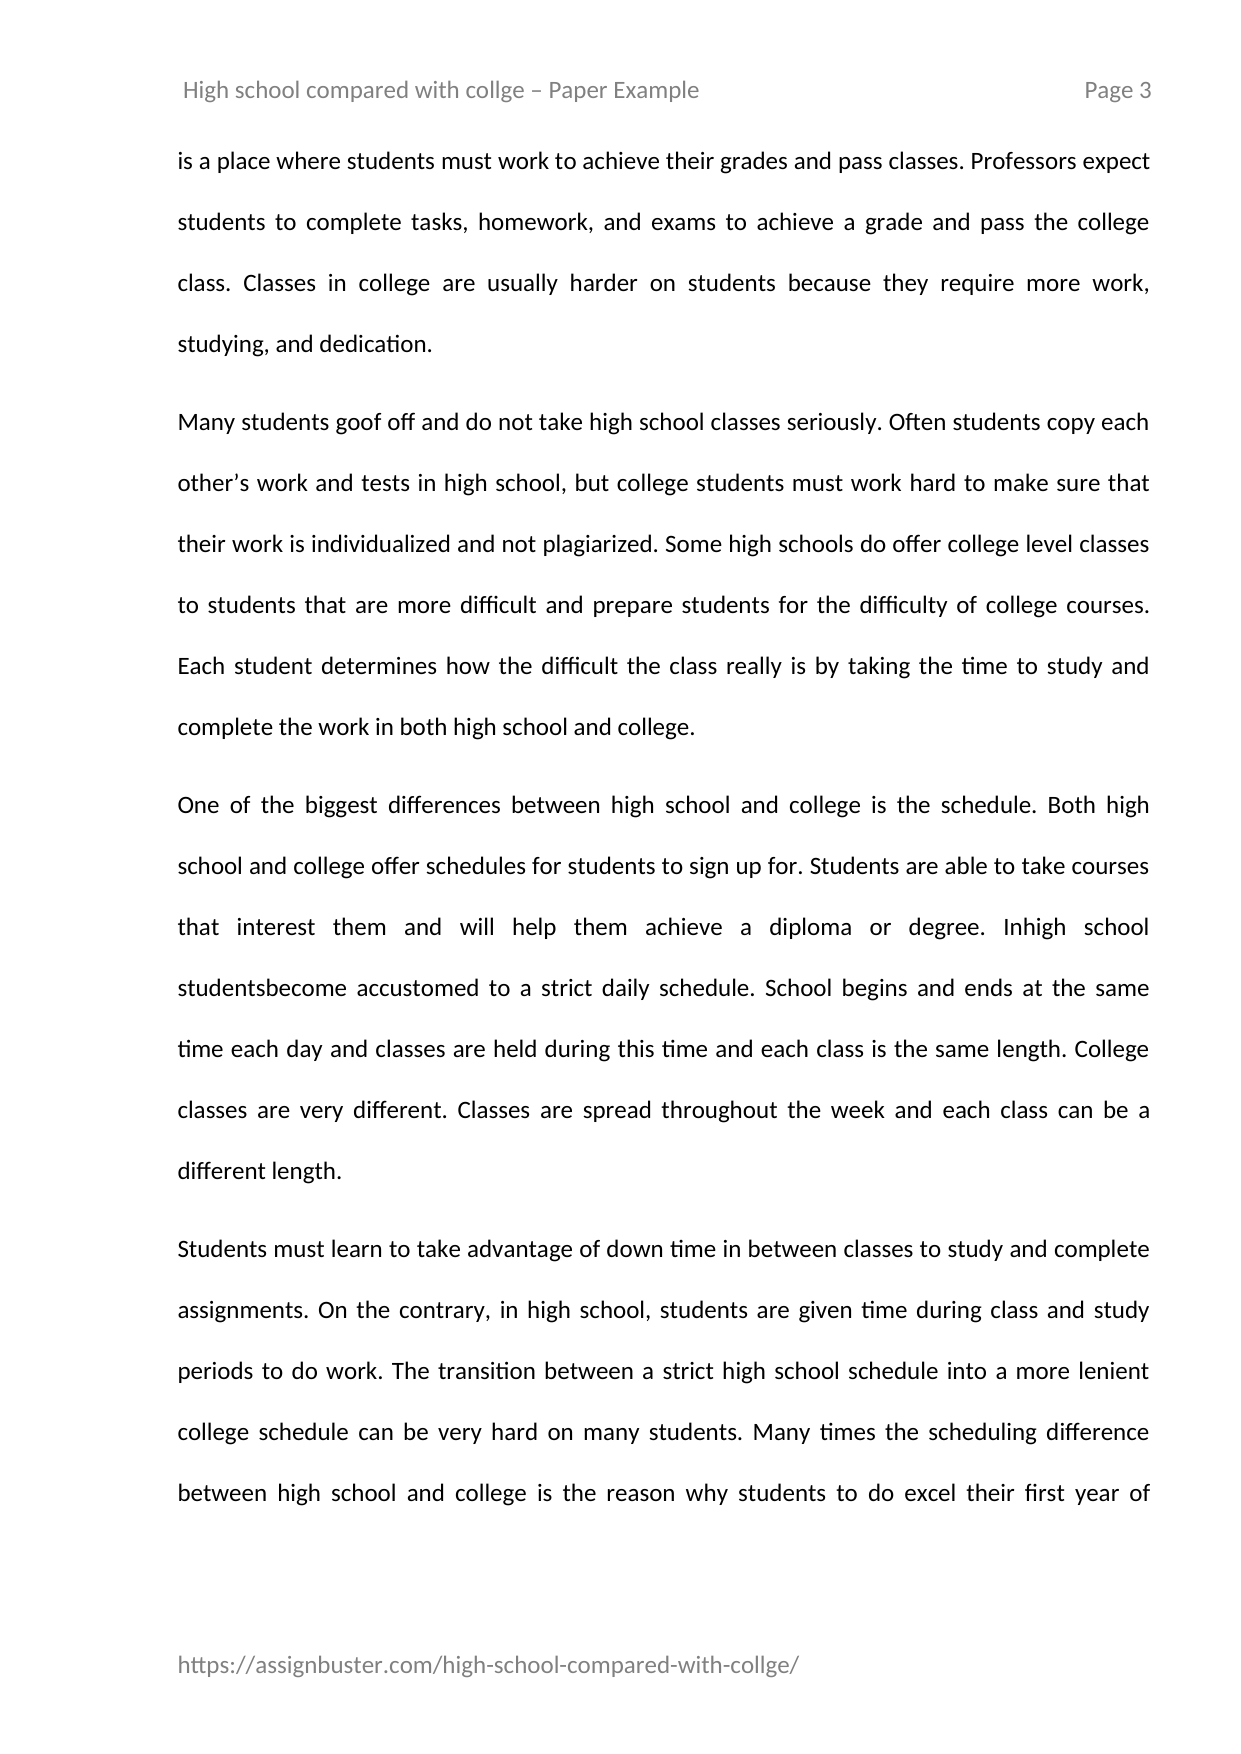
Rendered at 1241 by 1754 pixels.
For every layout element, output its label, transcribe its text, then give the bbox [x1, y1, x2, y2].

text Many students goof off and do not take high school classes seriously. Often students copy each other’s work and tests in high school, but college students must work hard to make sure that their work is individualized and not plagiarized. Some high schools do offer college level classes to students that are more difficult and prepare students for the difficulty of college courses. Each student determines how the difficult the class really is by taking the time to study and complete the work in both high school and college. [177, 406, 1152, 742]
text One of the biggest differences between high school and college is the schedule. Both high school and college offer schedules for students to sign up for. Students are able to take courses that interest them and will help them achieve a diploma or degree. Inhigh school studentsbecome accustomed to a strict daily schedule. School begins and ends at the same time each day and classes are held during this time and each class is the same length. College classes are very different. Classes are spread throughout the week and each class can be a different length. [177, 789, 1152, 1186]
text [177, 145, 1152, 359]
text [177, 1233, 1152, 1507]
